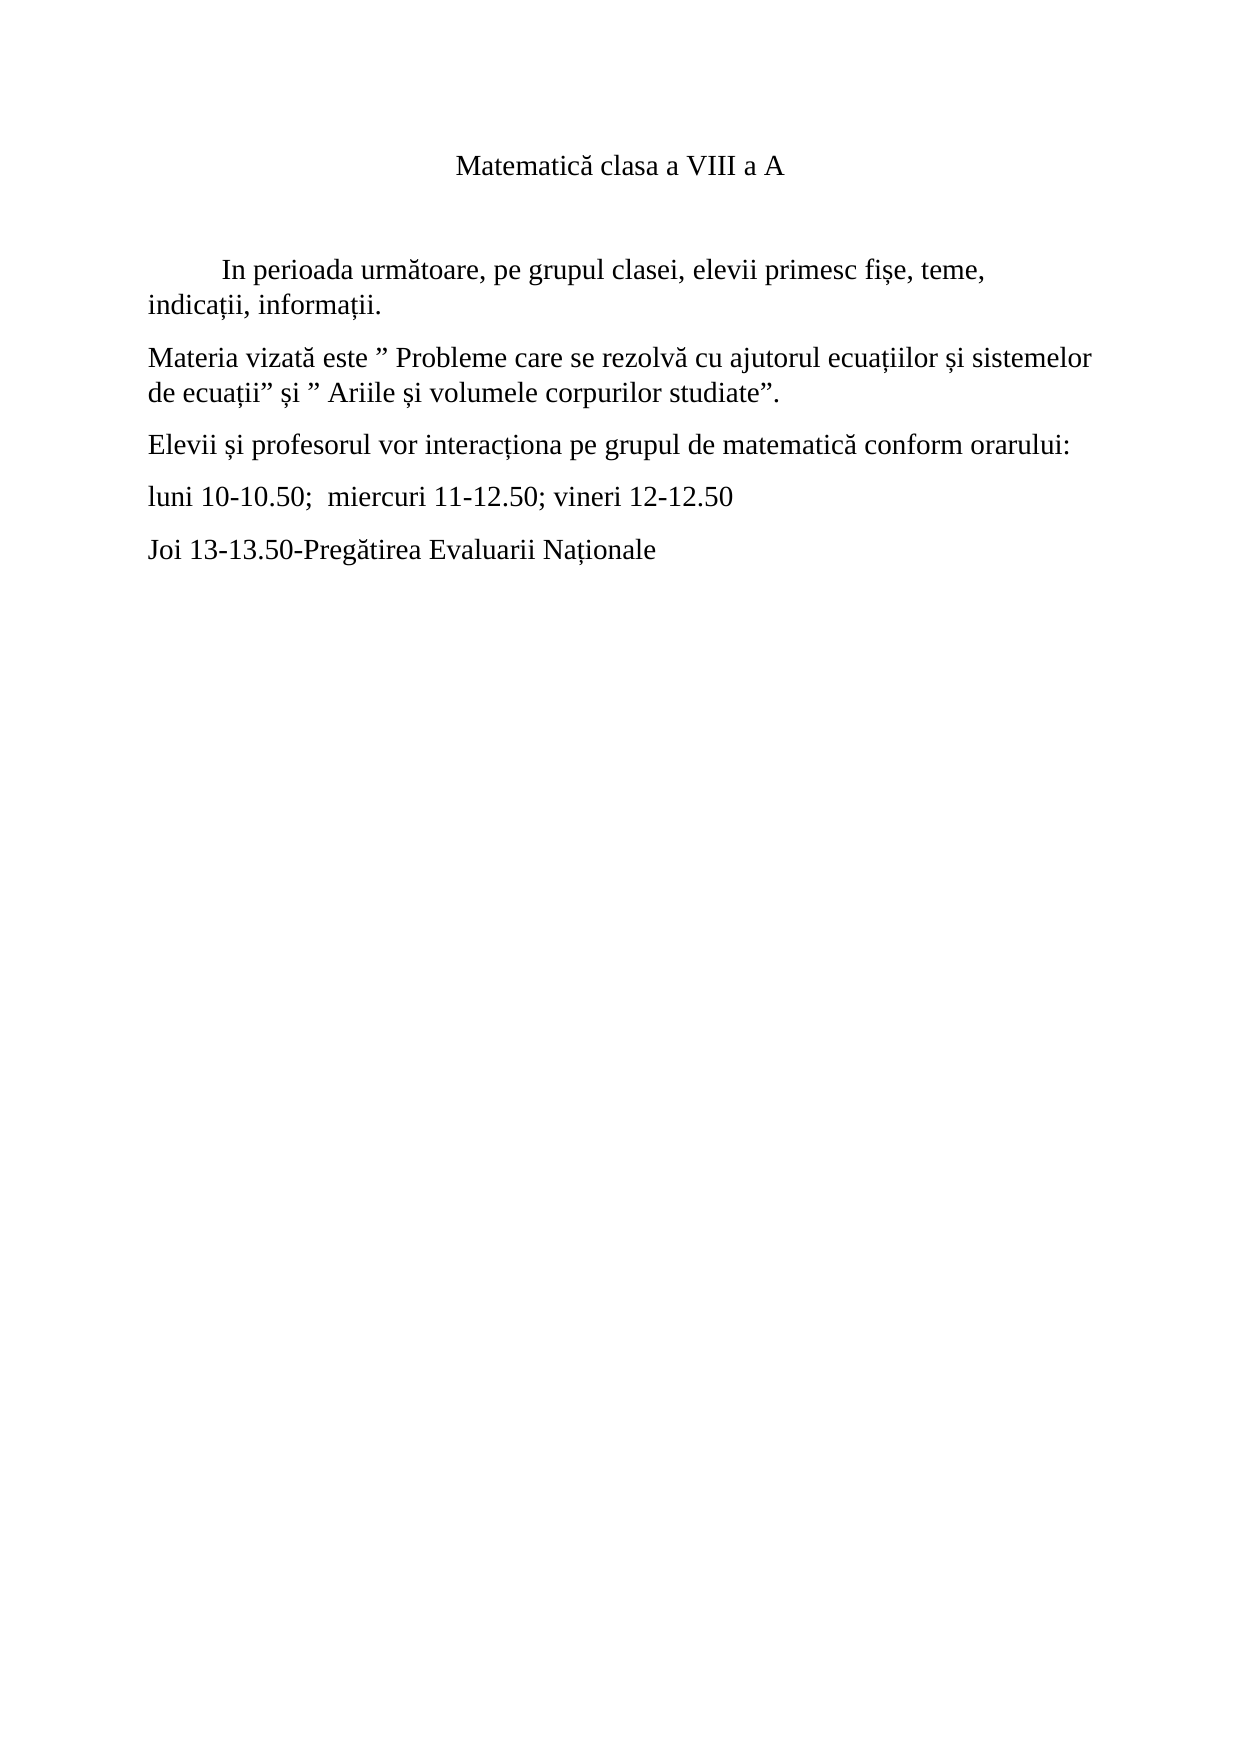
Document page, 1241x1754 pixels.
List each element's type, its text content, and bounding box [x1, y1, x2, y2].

text Matematică clasa a VIII a A [148, 148, 1093, 181]
text Elevii și profesorul vor interacționa pe grupul de matematică conform orarului: [148, 427, 1093, 461]
text In perioada următoare, pe grupul clasei, elevii primesc fișe, teme, indicații, informații. [148, 252, 1093, 321]
text Joi 13-13.50-Pregătirea Evaluarii Naționale [148, 532, 1093, 565]
text Materia vizată este ” Probleme care se rezolvă cu ajutorul ecuațiilor și sistemelor de ecuații” și ” Ariile și volumele corpurilor studiate”. [148, 340, 1093, 409]
text luni 10-10.50; miercuri 11-12.50; vineri 12-12.50 [148, 479, 1093, 513]
